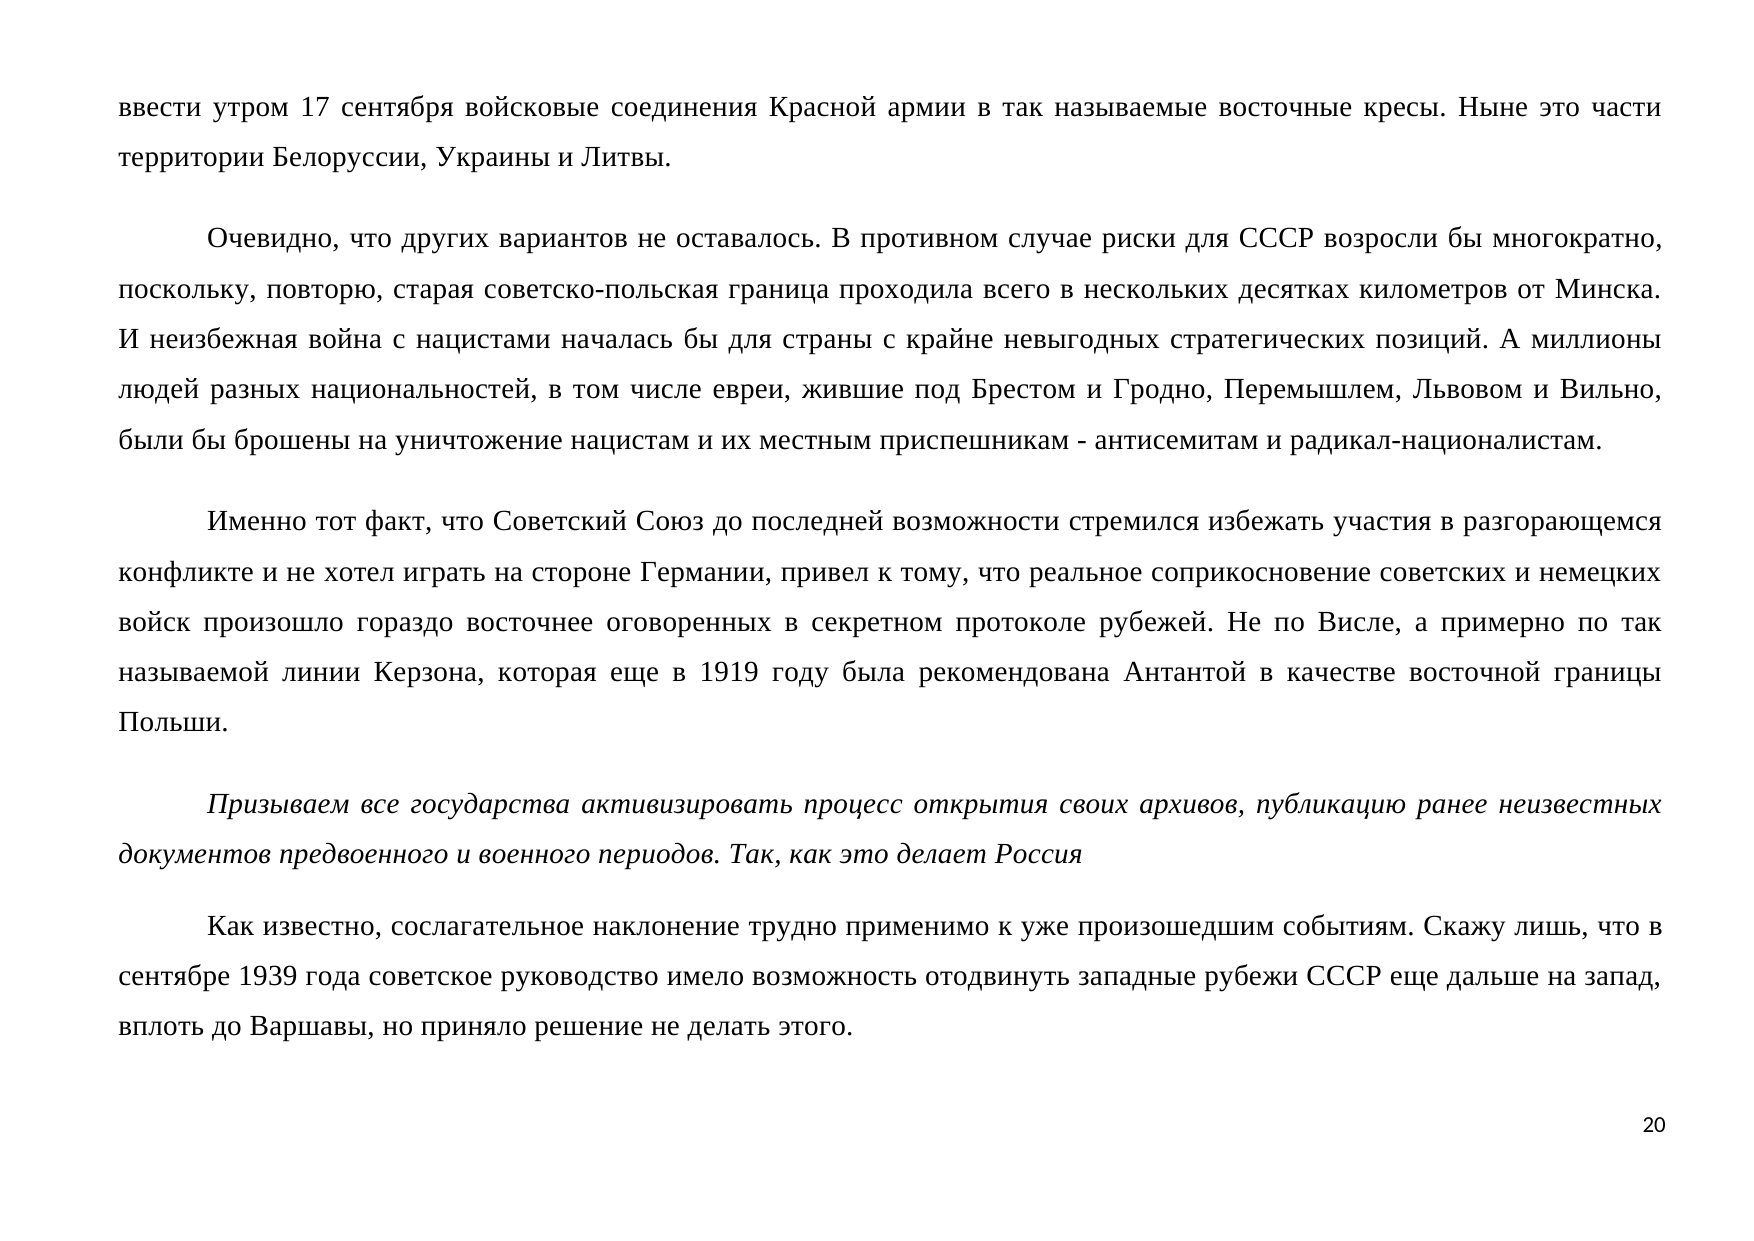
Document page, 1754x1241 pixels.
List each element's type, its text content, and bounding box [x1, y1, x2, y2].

text Очевидно, что других вариантов не оставалось. В противном случае риски для СССР возросли бы многократно, поскольку, повторю, старая советско-польская граница проходила всего в нескольких десятках километров от Минска. И неизбежная война с нацистами началась бы для страны с крайне невыгодных стратегических позиций. А миллионы людей разных национальностей, в том числе евреи, жившие под Брестом и Гродно, Перемышлем, Львовом и Вильно, были бы брошены на уничтожение нацистам и их местным приспешникам - антисемитам и радикал-националистам. [118, 221, 1665, 455]
text Как известно, сослагательное наклонение трудно применимо к уже произошедшим событиям. Скажу лишь, что в сентябре 1939 года советское руководство имело возможность отодвинуть западные рубежи СССР еще дальше на запад, вплоть до Варшавы, но приняло решение не делать этого. [118, 908, 1665, 1042]
text Призываем все государства активизировать процесс открытия своих архивов, публикацию ранее неизвестных документов предвоенного и военного периодов. Так, как это делает Россия [118, 786, 1665, 870]
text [118, 89, 1665, 172]
text Именно тот факт, что Советский Союз до последней возможности стремился избежать участия в разгорающемся конфликте и не хотел играть на стороне Германии, привел к тому, что реальное соприкосновение советских и немецких войск произошло гораздо восточнее оговоренных в секретном протоколе рубежей. Не по Висле, а примерно по так называемой линии Керзона, которая еще в 1919 году была рекомендована Антантой в качестве восточной границы Польши. [118, 503, 1665, 738]
